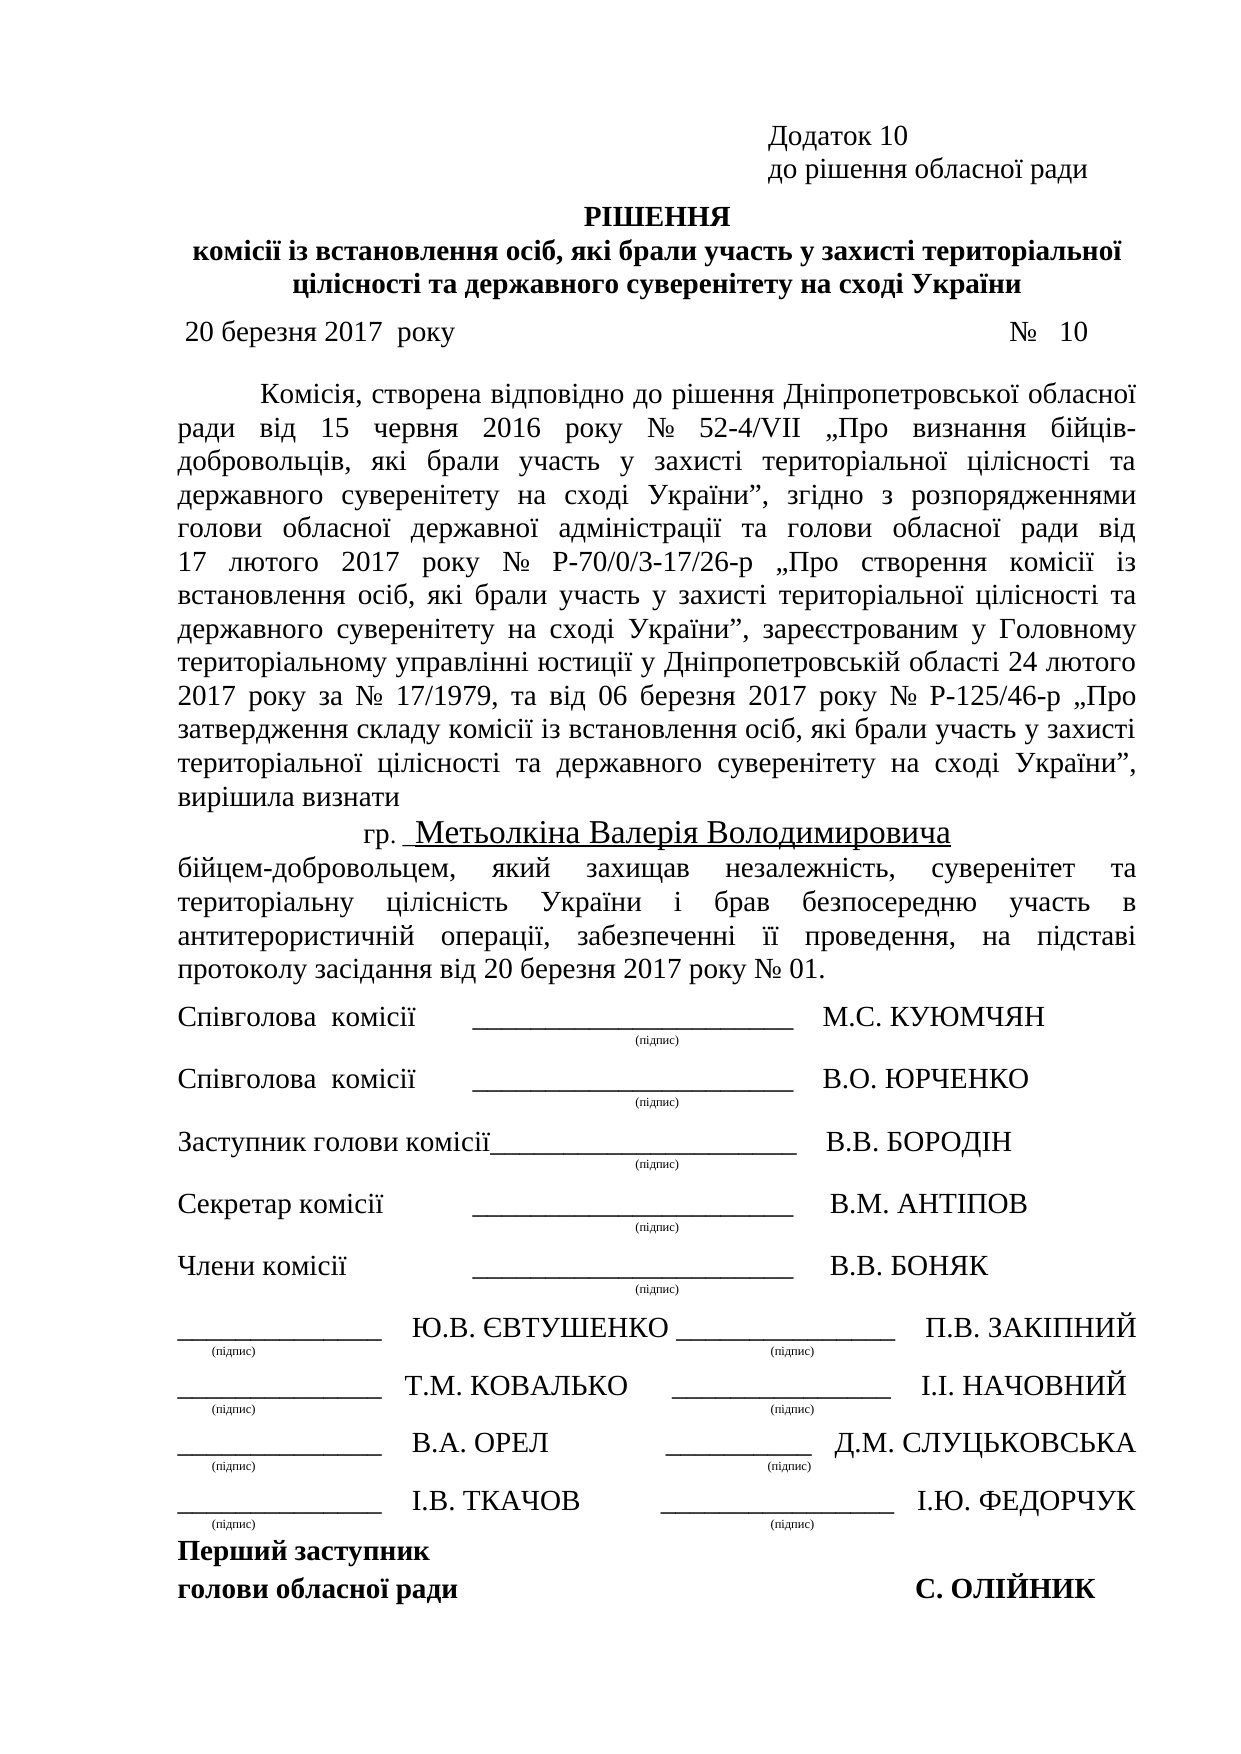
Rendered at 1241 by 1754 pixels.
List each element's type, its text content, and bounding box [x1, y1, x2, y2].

text (підпис) (підпис) [177, 1459, 1137, 1473]
text Члени комісії ______________________ В.В. БОНЯК [177, 1248, 1137, 1282]
text (підпис) (підпис) [177, 1402, 1137, 1416]
text (підпис) [177, 1033, 1137, 1047]
text Перший заступник [177, 1533, 1137, 1567]
text комісії із встановлення осіб, які брали участь у захисті територіальної цілісності та державного суверенітету на сході України [177, 233, 1137, 300]
text ______________ В.А. ОРЕЛ __________ Д.М. СЛУЦЬКОВСЬКА [177, 1426, 1137, 1459]
text гр. _Метьолкіна Валерія Володимировича [177, 812, 1137, 851]
text Співголова комісії ______________________ М.С. КУЮМЧЯН [177, 999, 1137, 1033]
text (підпис) [177, 1219, 1137, 1234]
text Секретар комісії ______________________ В.М. АНТІПОВ [177, 1186, 1137, 1219]
text Співголова комісії ______________________ В.О. ЮРЧЕНКО [177, 1061, 1137, 1095]
text РІШЕННЯ [177, 199, 1137, 233]
text 20 березня 2017 року № 10 [177, 314, 1137, 348]
text голови обласної ради С. ОЛІЙНИК [177, 1572, 1137, 1605]
text ______________ І.В. ТКАЧОВ ________________ І.Ю. ФЕДОРЧУК [177, 1483, 1137, 1517]
text ______________ Т.М. КОВАЛЬКО _______________ І.І. НАЧОВНИЙ [177, 1368, 1137, 1402]
text Заступник голови комісії_____________________ В.В. БОРОДІН [177, 1124, 1137, 1157]
text (підпис) [177, 1157, 1137, 1172]
text (підпис) (підпис) [177, 1517, 1137, 1531]
text ______________ Ю.В. ЄВТУШЕНКО _______________ П.В. ЗАКІПНИЙ [177, 1311, 1137, 1344]
text (підпис) [177, 1095, 1137, 1109]
text Додаток 10 [177, 118, 1137, 152]
text до рішення обласної ради [177, 152, 1137, 185]
text (підпис) [177, 1282, 1137, 1296]
text бійцем-добровольцем, який захищав незалежність, суверенітет та територіальну цілісність України і брав безпосередню участь в антитерористичній операції, забезпеченні її проведення, на підставі протоколу засідання від 20 березня 2017 року № 01. [177, 851, 1137, 985]
text Комісія, створена відповідно до рішення Дніпропетровської обласної ради від 15 червня 2016 року № 52-4/VII „Про визнання бійців-добровольців, які брали участь у захисті територіальної цілісності та державного суверенітету на сході України”, згідно з розпорядженнями голови обласної державної адміністрації та голови обласної ради від 17 лютого 2017 року № Р-70/0/3-17/26-р „Про створення комісії із встановлення осіб, які брали участь у захисті територіальної цілісності та державного суверенітету на сході України”, зареєстрованим у Головному територіальному управлінні юстиції у Дніпропетровській області 24 лютого 2017 року за № 17/1979, та від 06 березня 2017 року № Р-125/46-р „Про затвердження складу комісії із встановлення осіб, які брали участь у захисті територіальної цілісності та державного суверенітету на сході України”, вирішила визнати [177, 376, 1137, 812]
text (підпис) (підпис) [177, 1344, 1137, 1358]
